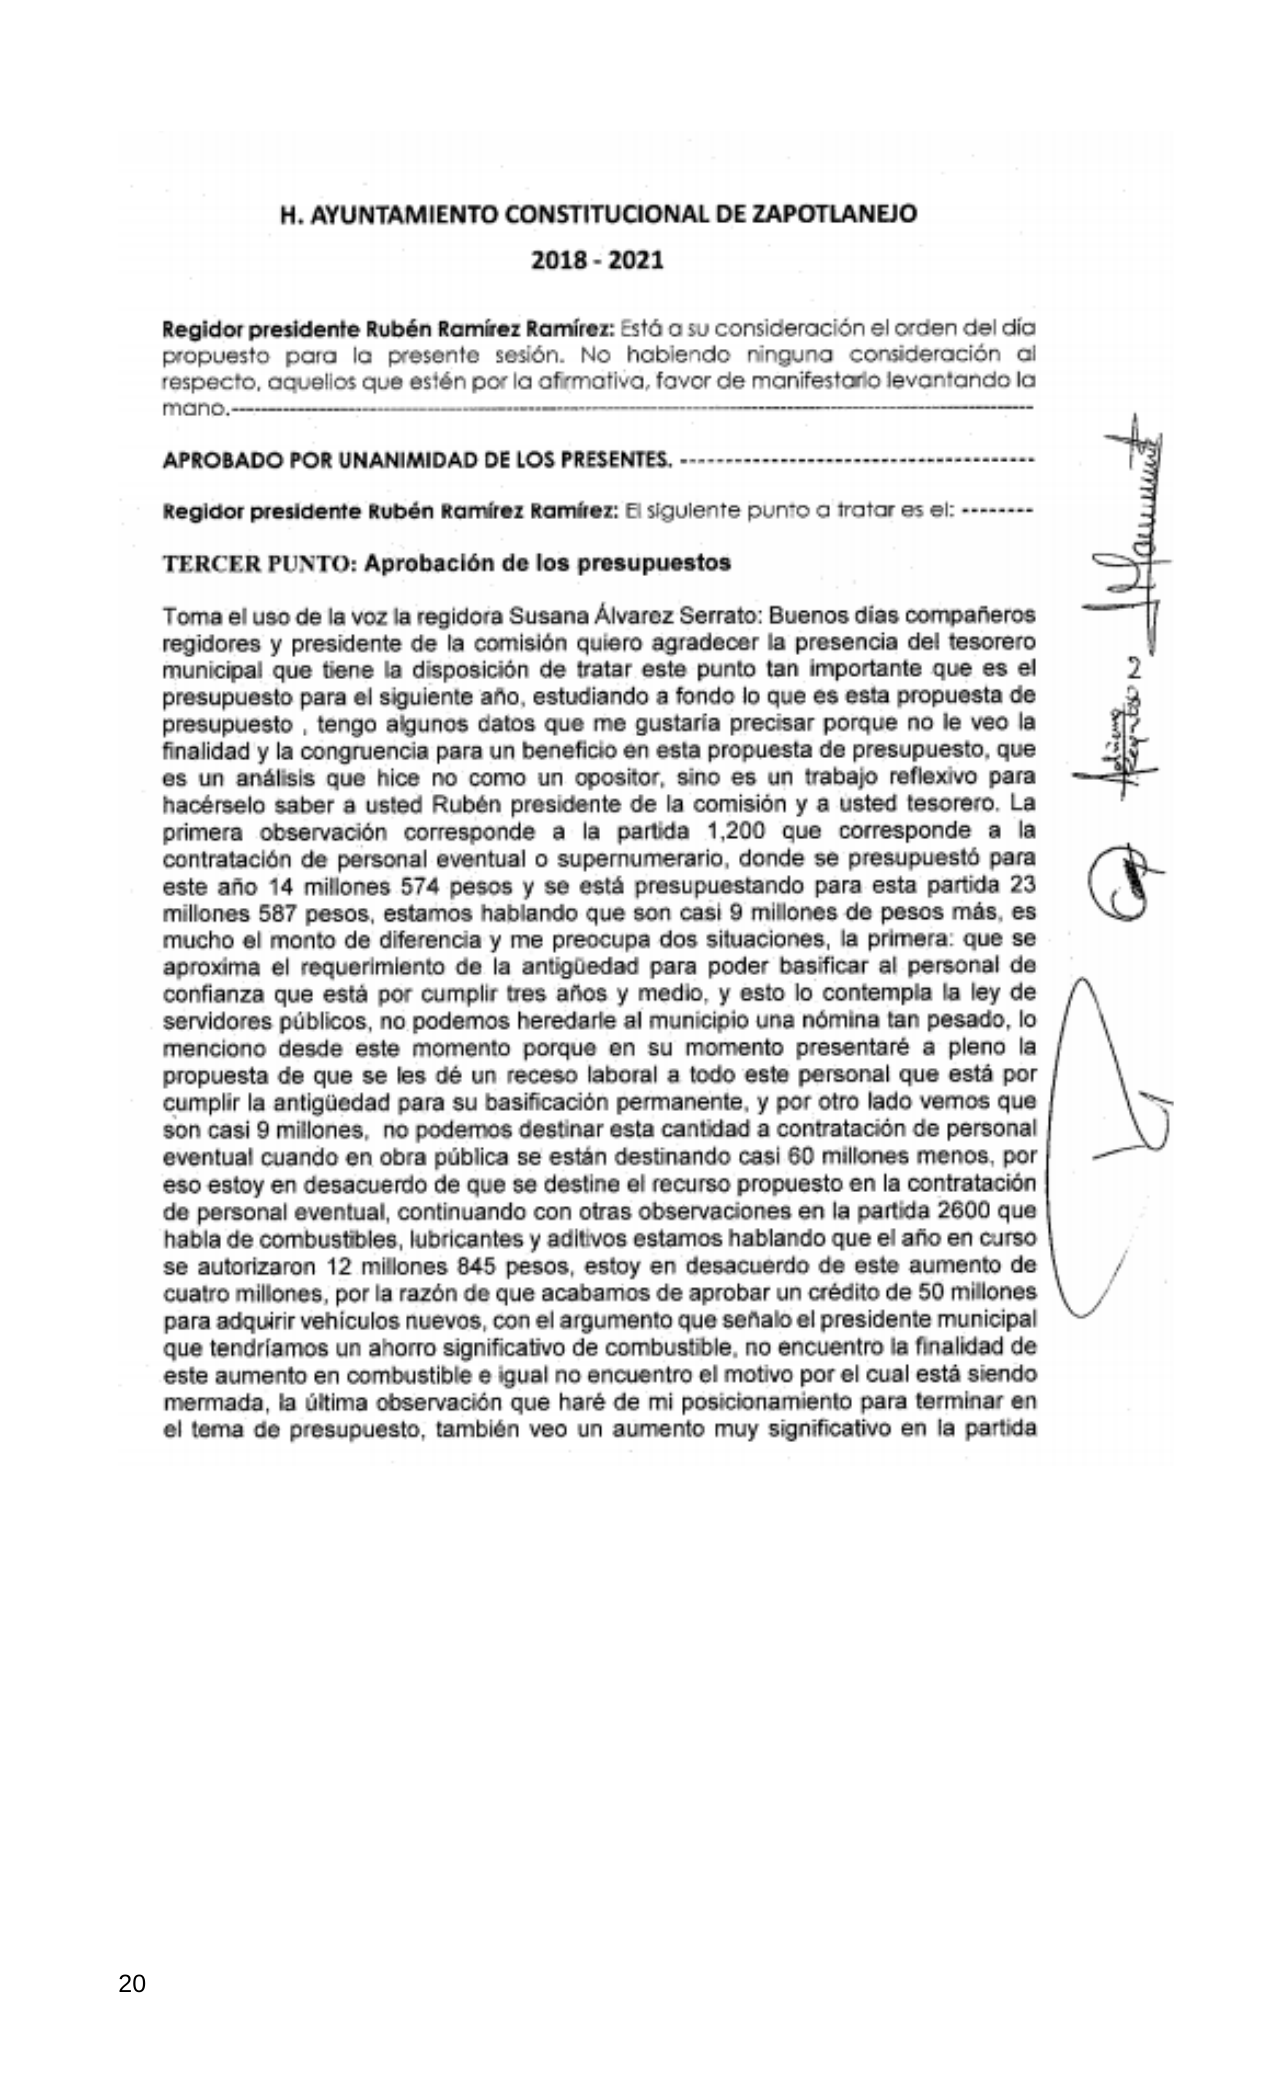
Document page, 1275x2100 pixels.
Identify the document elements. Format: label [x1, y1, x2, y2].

picture [118, 131, 1174, 1466]
